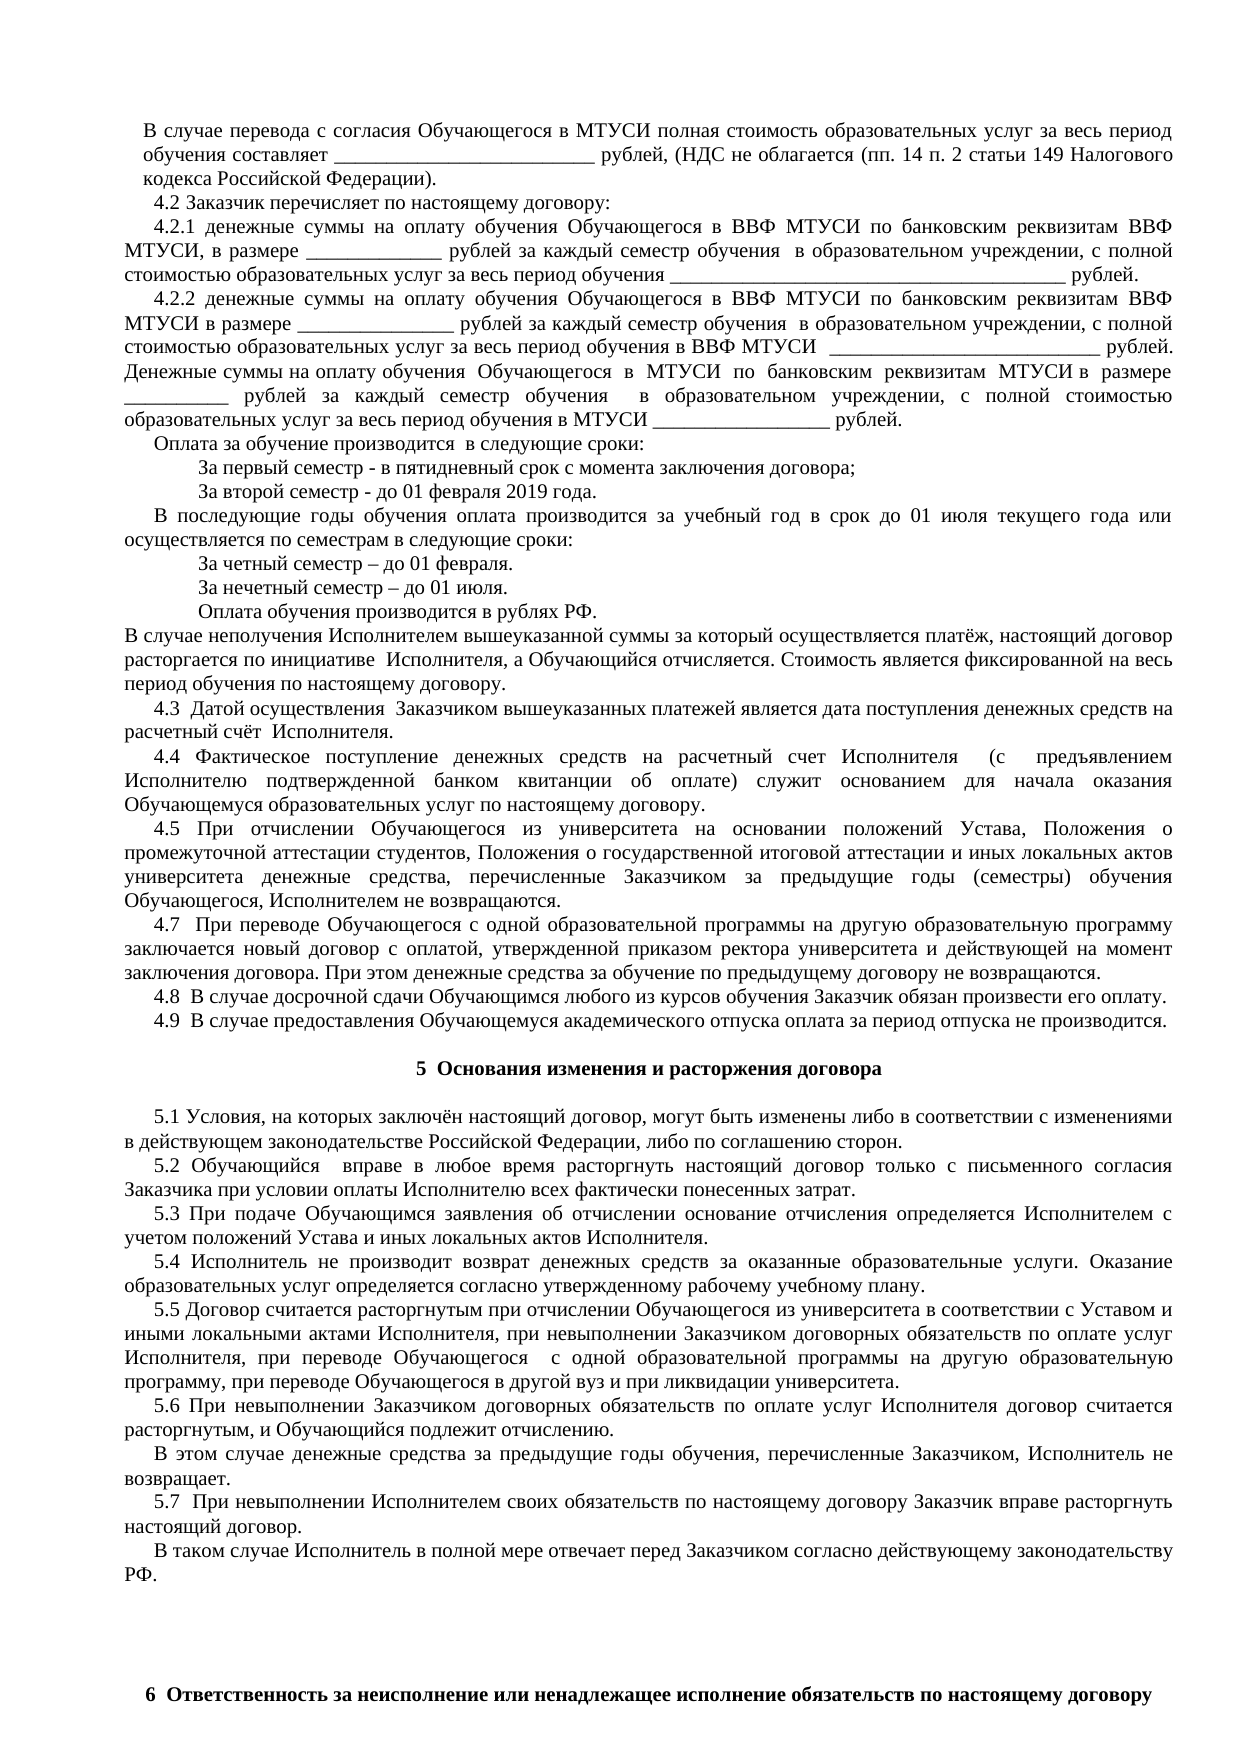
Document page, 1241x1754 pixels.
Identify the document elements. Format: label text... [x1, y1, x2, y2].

text В последующие годы обучения оплата производится за учебный год в срок до 01 июля текущего года или осуществляется по семестрам в следующие сроки: [124, 503, 1174, 551]
text В этом случае денежные средства за предыдущие годы обучения, перечисленные Заказчиком, Исполнитель не возвращает. [124, 1441, 1174, 1489]
text 4.4 Фактическое поступление денежных средств на расчетный счет Исполнителя (с предъявлением Исполнителю подтвержденной банком квитанции об оплате) служит основанием для начала оказания Обучающемуся образовательных услуг по настоящему договору. [124, 743, 1174, 816]
text За нечетный семестр – до 01 июля. [124, 575, 1174, 599]
text 4.7 При переводе Обучающегося с одной образовательной программы на другую образовательную программу заключается новый договор с оплатой, утвержденной приказом ректора университета и действующей на момент заключения договора. При этом денежные средства за обучение по предыдущему договору не возвращаются. [124, 912, 1174, 984]
text 4.8 В случае досрочной сдачи Обучающимся любого из курсов обучения Заказчик обязан произвести его оплату. [124, 984, 1174, 1008]
list Заказчик перечисляет по настоящему договору: [124, 190, 1174, 214]
text 5.5 Договор считается расторгнутым при отчислении Обучающегося из университета в соответствии с Уставом и иными локальными актами Исполнителя, при невыполнении Заказчиком договорных обязательств по оплате услуг Исполнителя, при переводе Обучающегося с одной образовательной программы на другую образовательную программу, при переводе Обучающегося в другой вуз и при ликвидации университета. [124, 1297, 1174, 1393]
text 5.1 Условия, на которых заключён настоящий договор, могут быть изменены либо в соответствии с изменениями в действующем законодательстве Российской Федерации, либо по соглашению сторон. [124, 1104, 1174, 1153]
text В случае перевода с согласия Обучающегося в МТУСИ полная стоимость образовательных услуг за весь период обучения составляет _________________________ рублей, (НДС не облагается (пп. 14 п. 2 статьи 149 Налогового кодекса Российской Федерации). [143, 118, 1174, 190]
text 5 Основания изменения и расторжения договора [124, 1056, 1174, 1080]
text За второй семестр - до 01 февраля 2019 года. [124, 479, 1174, 503]
text 6 Ответственность за неисполнение или ненадлежащее исполнение обязательств по настоящему договору [124, 1682, 1174, 1706]
text 5.6 При невыполнении Заказчиком договорных обязательств по оплате услуг Исполнителя договор считается расторгнутым, и Обучающийся подлежит отчислению. [124, 1393, 1174, 1441]
text 5.3 При подаче Обучающимся заявления об отчислении основание отчисления определяется Исполнителем с учетом положений Устава и иных локальных актов Исполнителя. [124, 1201, 1174, 1249]
text 4.3 Датой осуществления Заказчиком вышеуказанных платежей является дата поступления денежных средств на расчетный счёт Исполнителя. [124, 695, 1174, 743]
text За первый семестр - в пятидневный срок с момента заключения договора; [124, 455, 1174, 479]
text В случае неполучения Исполнителем вышеуказанной суммы за который осуществляется платёж, настоящий договор расторгается по инициативе Исполнителя, а Обучающийся отчисляется. Стоимость является фиксированной на весь период обучения по настоящему договору. [124, 623, 1174, 695]
text 4.2.1 денежные суммы на оплату обучения Обучающегося в ВВФ МТУСИ по банковским реквизитам ВВФ МТУСИ, в размере _____________ рублей за каждый семестр обучения в образовательном учреждении, с полной стоимостью образовательных услуг за весь период обучения ______________________________________ рублей. [124, 214, 1174, 286]
text Оплата за обучение производится в следующие сроки: [124, 431, 1174, 455]
text 5.7 При невыполнении Исполнителем своих обязательств по настоящему договору Заказчик вправе расторгнуть настоящий договор. [124, 1489, 1174, 1538]
text 5.2 Обучающийся вправе в любое время расторгнуть настоящий договор только с письменного согласия Заказчика при условии оплаты Исполнителю всех фактически понесенных затрат. [124, 1153, 1174, 1201]
text 4.2.2 денежные суммы на оплату обучения Обучающегося в ВВФ МТУСИ по банковским реквизитам ВВФ МТУСИ в размере _______________ рублей за каждый семестр обучения в образовательном учреждении, с полной стоимостью образовательных услуг за весь период обучения в ВВФ МТУСИ __________________________ рублей. Денежные суммы на оплату обучения Обучающегося в МТУСИ по банковским реквизитам МТУСИ в размере __________ рублей за каждый семестр обучения в образовательном учреждении, с полной стоимостью образовательных услуг за весь период обучения в МТУСИ _________________ рублей. [124, 286, 1174, 431]
text Оплата обучения производится в рублях РФ. [124, 599, 1174, 623]
text В таком случае Исполнитель в полной мере отвечает перед Заказчиком согласно действующему законодательству РФ. [124, 1538, 1174, 1586]
text 4.5 При отчислении Обучающегося из университета на основании положений Устава, Положения о промежуточной аттестации студентов, Положения о государственной итоговой аттестации и иных локальных актов университета денежные средства, перечисленные Заказчиком за предыдущие годы (семестры) обучения Обучающегося, Исполнителем не возвращаются. [124, 816, 1174, 912]
text 4.9 В случае предоставления Обучающемуся академического отпуска оплата за период отпуска не производится. [124, 1008, 1174, 1032]
text 5.4 Исполнитель не производит возврат денежных средств за оказанные образовательные услуги. Оказание образовательных услуг определяется согласно утвержденному рабочему учебному плану. [124, 1249, 1174, 1297]
text За четный семестр – до 01 февраля. [124, 551, 1174, 575]
